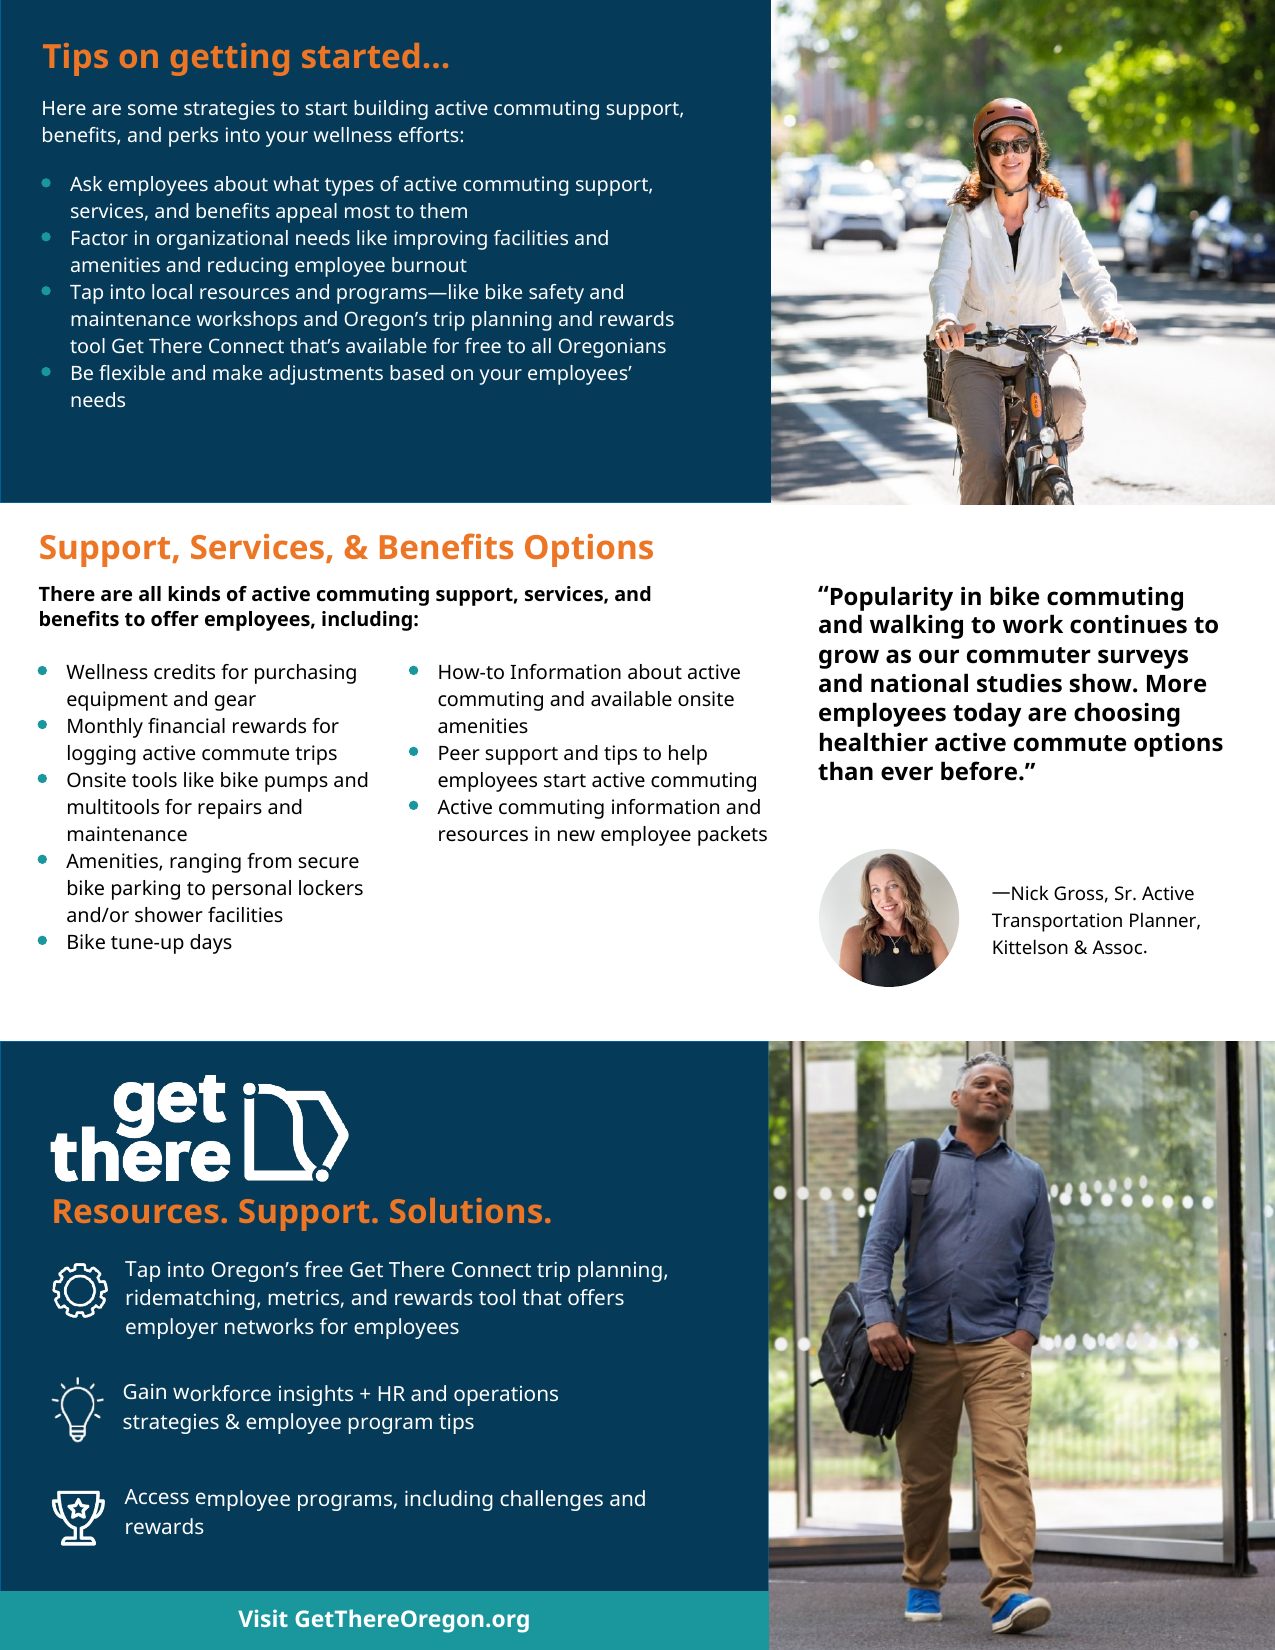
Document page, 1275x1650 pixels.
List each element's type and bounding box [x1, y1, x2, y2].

picture [768, 1041, 1275, 1650]
picture [50, 1075, 349, 1182]
picture [819, 848, 960, 987]
picture [771, 0, 1275, 505]
